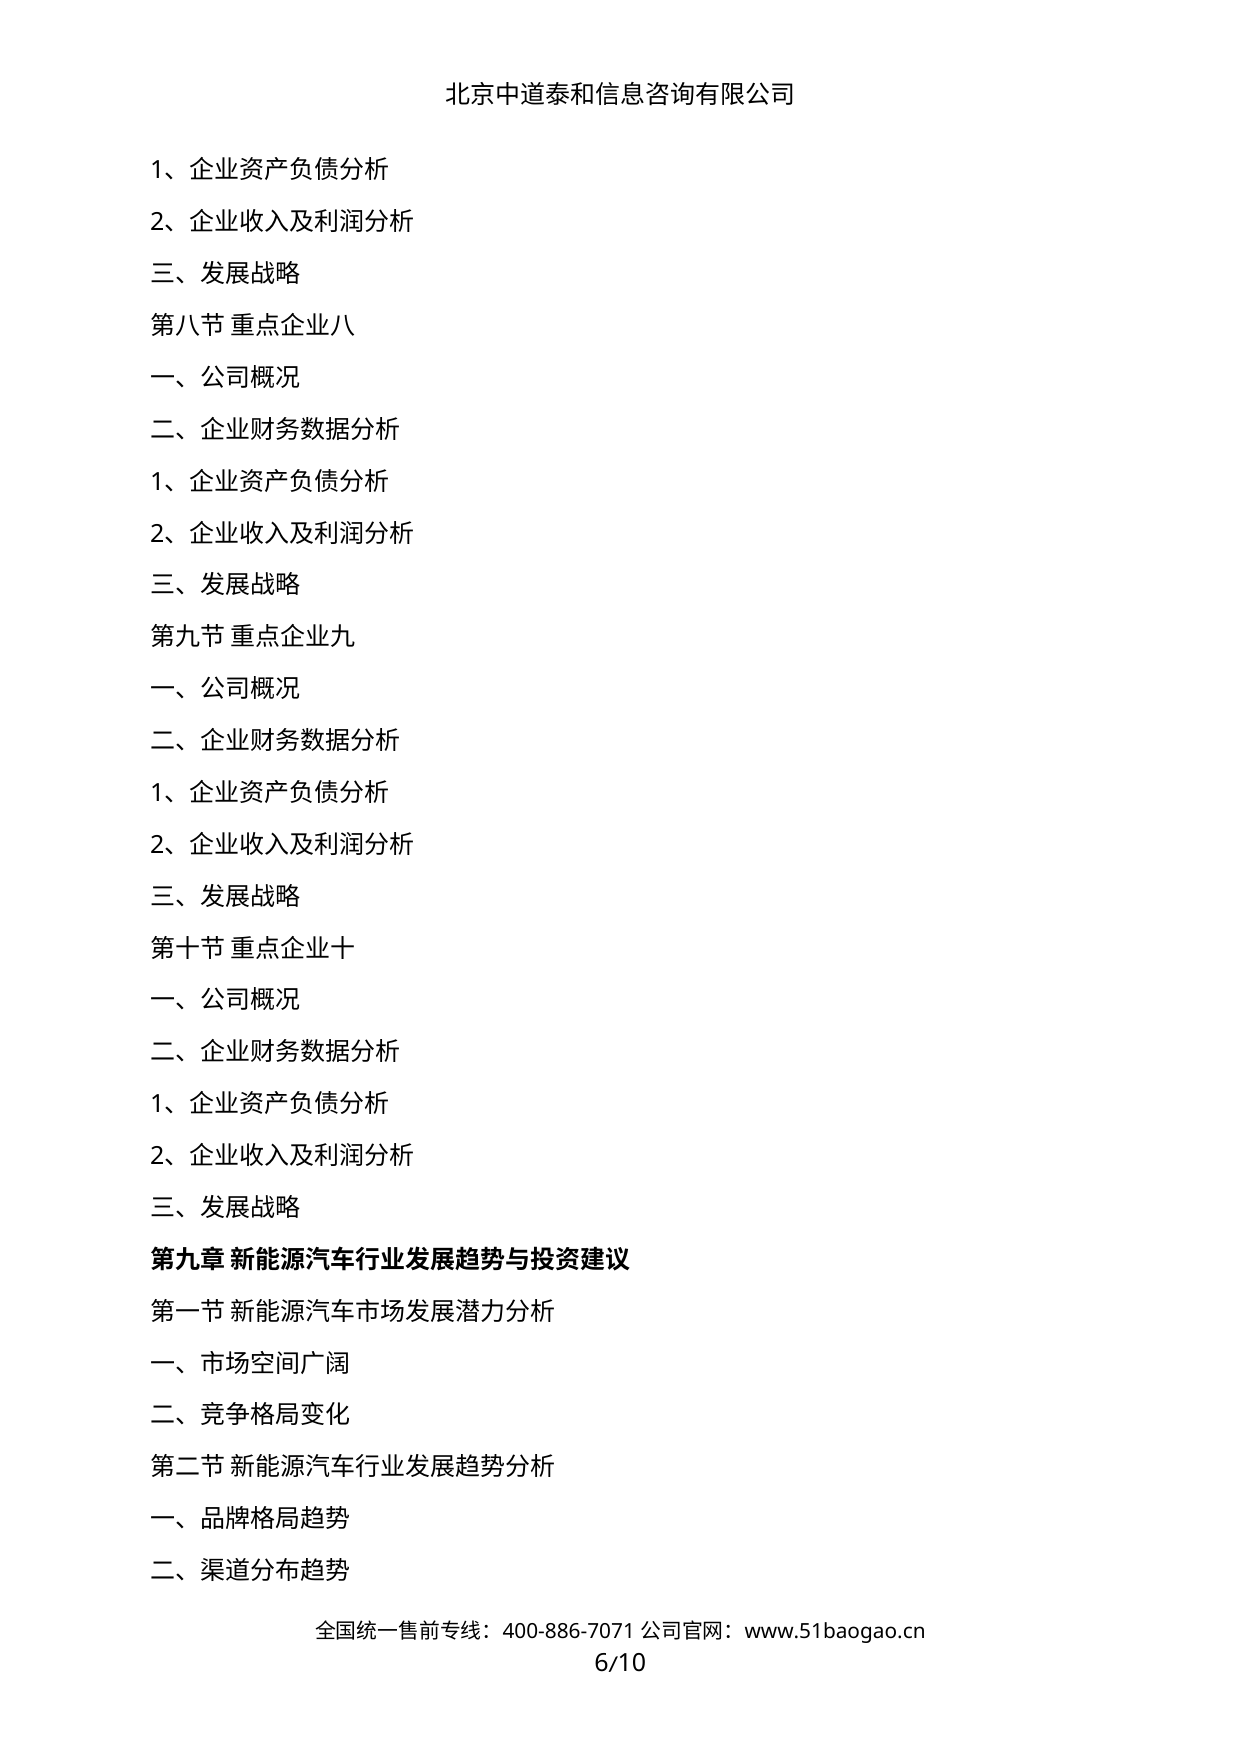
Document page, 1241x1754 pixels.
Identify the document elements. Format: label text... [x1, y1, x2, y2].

text 2、企业收入及利润分析 [150, 824, 1090, 861]
text 第二节 新能源汽车行业发展趋势分析 [150, 1447, 1090, 1483]
text 第十节 重点企业十 [150, 928, 1090, 964]
text 三、发展战略 [150, 565, 1090, 601]
text 一、公司概况 [150, 980, 1090, 1016]
text 二、企业财务数据分析 [150, 1032, 1090, 1068]
text 二、竞争格局变化 [150, 1395, 1090, 1431]
text 二、企业财务数据分析 [150, 721, 1090, 757]
text 二、企业财务数据分析 [150, 409, 1090, 446]
text 2、企业收入及利润分析 [150, 513, 1090, 549]
text 1、企业资产负债分析 [150, 772, 1090, 809]
text 三、发展战略 [150, 254, 1090, 290]
text 一、公司概况 [150, 669, 1090, 705]
text 1、企业资产负债分析 [150, 1084, 1090, 1120]
text 三、发展战略 [150, 876, 1090, 912]
text 2、企业收入及利润分析 [150, 202, 1090, 238]
text 一、公司概况 [150, 357, 1090, 394]
text 一、品牌格局趋势 [150, 1499, 1090, 1535]
text 2、企业收入及利润分析 [150, 1136, 1090, 1172]
text 一、市场空间广阔 [150, 1343, 1090, 1379]
text 第九章 新能源汽车行业发展趋势与投资建议 [150, 1239, 1090, 1276]
text 1、企业资产负债分析 [150, 461, 1090, 497]
text 二、渠道分布趋势 [150, 1551, 1090, 1587]
text 第九节 重点企业九 [150, 617, 1090, 653]
text 第一节 新能源汽车市场发展潜力分析 [150, 1291, 1090, 1327]
text 1、企业资产负债分析 [150, 150, 1090, 186]
text 三、发展战略 [150, 1187, 1090, 1224]
text 第八节 重点企业八 [150, 306, 1090, 342]
